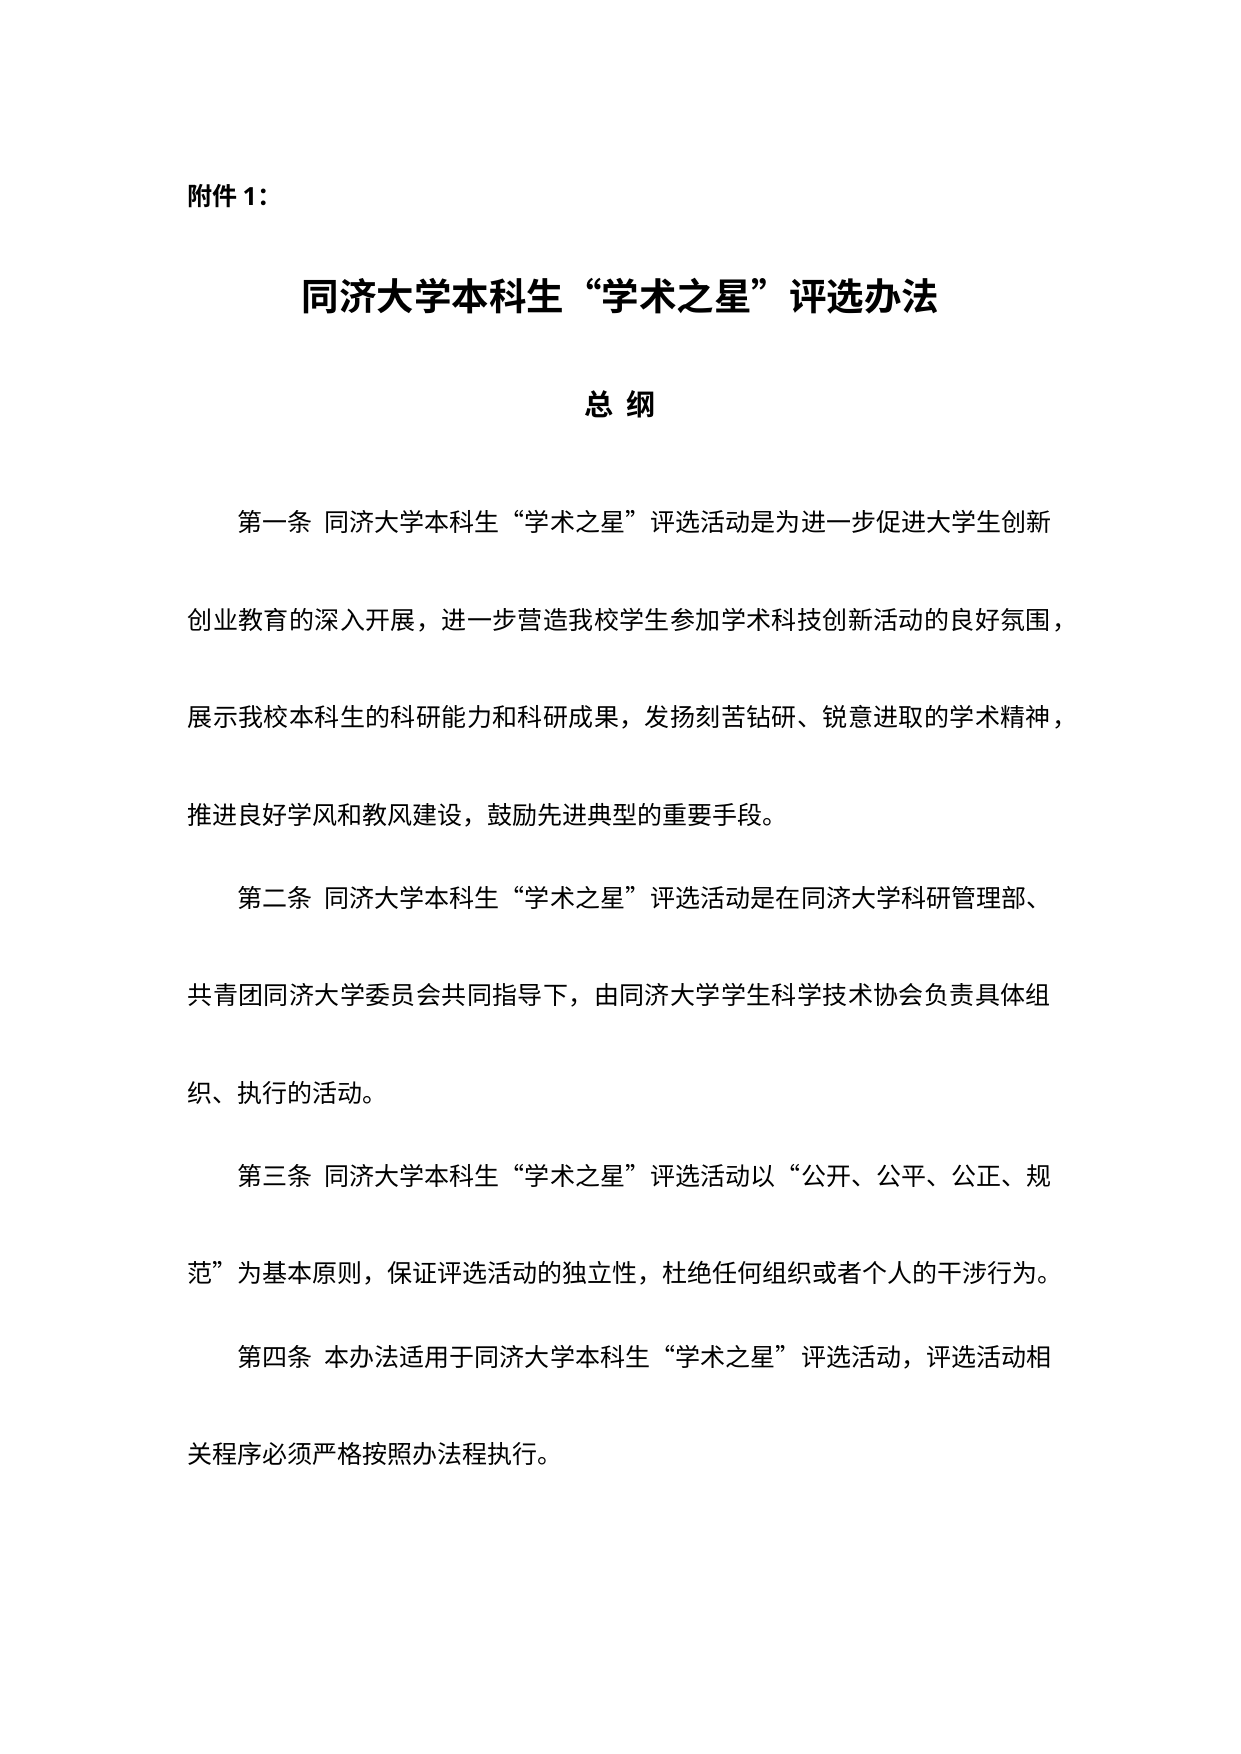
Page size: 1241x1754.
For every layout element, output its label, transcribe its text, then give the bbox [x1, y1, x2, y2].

text 第一条 同济大学本科生“学术之星”评选活动是为进一步促进大学生创新创业教育的深入开展，进一步营造我校学生参加学术科技创新活动的良好氛围，展示我校本科生的科研能力和科研成果，发扬刻苦钻研、锐意进取的学术精神，推进良好学风和教风建设，鼓励先进典型的重要手段。 [187, 488, 1053, 846]
text 第四条 本办法适用于同济大学本科生“学术之星”评选活动，评选活动相关程序必须严格按照办法程执行。 [187, 1323, 1053, 1485]
text 第二条 同济大学本科生“学术之星”评选活动是在同济大学科研管理部、共青团同济大学委员会共同指导下，由同济大学学生科学技术协会负责具体组织、执行的活动。 [187, 864, 1053, 1124]
title 同济大学本科生“学术之星”评选办法 [187, 261, 1053, 326]
text 总 纲 [187, 370, 1053, 435]
text 附件1： [187, 162, 1053, 227]
text 第三条 同济大学本科生“学术之星”评选活动以“公开、公平、公正、规范”为基本原则，保证评选活动的独立性，杜绝任何组织或者个人的干涉行为。 [187, 1142, 1053, 1304]
